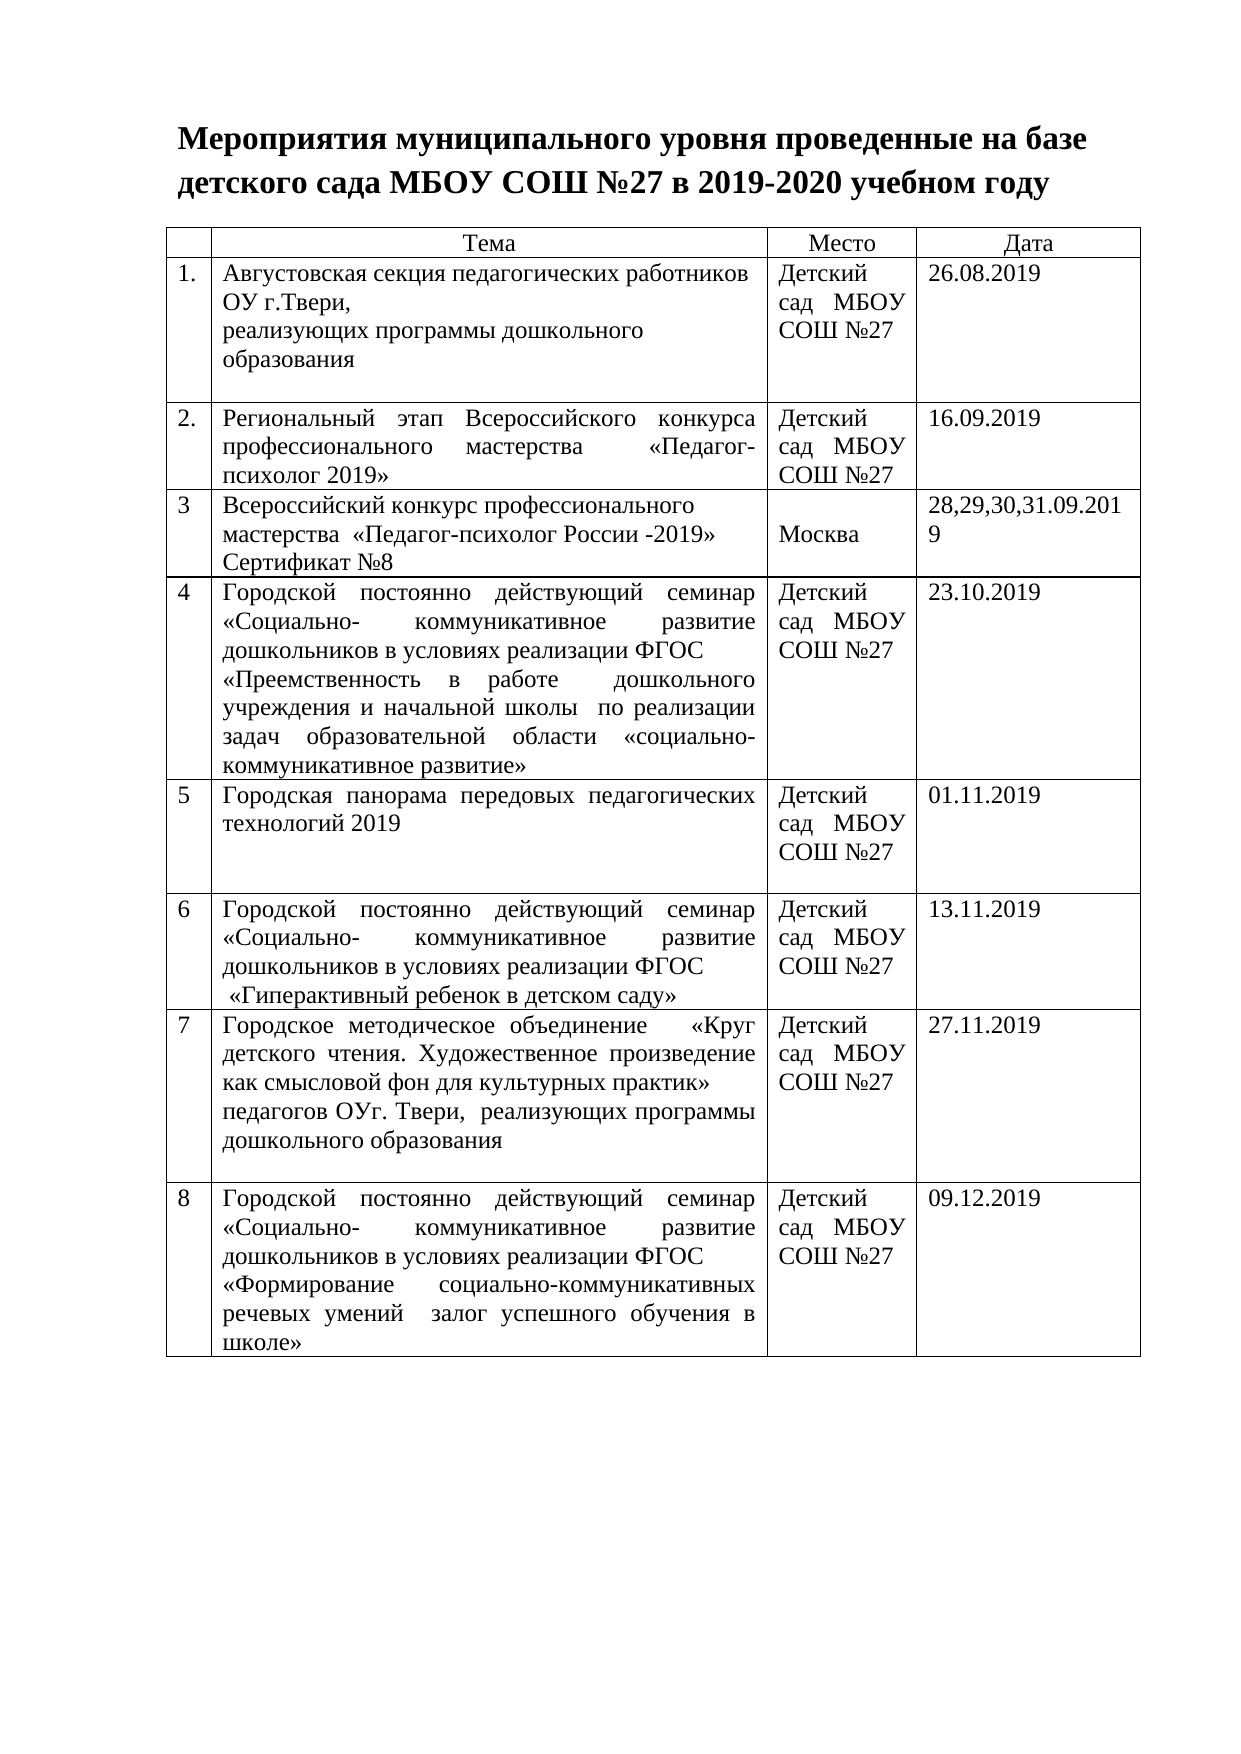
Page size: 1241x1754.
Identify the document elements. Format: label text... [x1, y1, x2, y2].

table_cell Детский сад МБОУ СОШ №27 [768, 780, 916, 893]
table_cell 16.09.2019 [917, 403, 1140, 489]
table_header Дата [917, 228, 1140, 257]
table_cell 2. [167, 403, 211, 489]
table_header Место [768, 228, 916, 257]
table_cell 26.08.2019 [917, 258, 1140, 402]
table_cell Всероссийский конкурс профессионального мастерства «Педагог-психолог России -2019» Сертификат №8 [212, 490, 767, 576]
table_cell Детский сад МБОУ СОШ №27 [768, 894, 916, 1009]
table_cell 6 [167, 894, 211, 1009]
table_cell 13.11.2019 [917, 894, 1140, 1009]
table_cell Августовская секция педагогических работников ОУ г.Твери, реализующих программы дошкольного образования [212, 258, 767, 402]
table_cell Городское методическое объединение «Круг детского чтения. Художественное произведение как смысловой фон для культурных практик» педагогов ОУг. Твери, реализующих программы дошкольного образования [212, 1010, 767, 1182]
table_cell 4 [167, 578, 211, 779]
table_header [167, 228, 211, 257]
text Мероприятия муниципального уровня проведенные на базе детского сада МБОУ СОШ №27 в 2019-2020 учебном году [177, 118, 1152, 201]
table_cell Детский сад МБОУ СОШ №27 [768, 1183, 916, 1356]
table_cell 28,29,30,31.09.2019 [917, 490, 1140, 576]
table_cell Детский сад МБОУ СОШ №27 [768, 1010, 916, 1182]
table_cell 8 [167, 1183, 211, 1356]
table_cell 27.11.2019 [917, 1010, 1140, 1182]
table_cell 1. [167, 258, 211, 402]
table_cell 3 [167, 490, 211, 576]
table_cell Детский сад МБОУ СОШ №27 [768, 403, 916, 489]
table_cell 5 [167, 780, 211, 893]
table_cell Городской постоянно действующий семинар «Социально- коммуникативное развитие дошкольников в условиях реализации ФГОС «Формирование социально-коммуникативных речевых умений залог успешного обучения в школе» [212, 1183, 767, 1356]
table_cell 23.10.2019 [917, 578, 1140, 779]
table_cell Москва [768, 490, 916, 576]
table_cell 01.11.2019 [917, 780, 1140, 893]
table_cell Детский сад МБОУ СОШ №27 [768, 258, 916, 402]
table_cell 09.12.2019 [917, 1183, 1140, 1356]
table_cell Региональный этап Всероссийского конкурса профессионального мастерства «Педагог- психолог 2019» [212, 403, 767, 489]
table_header Тема [212, 228, 767, 257]
table_cell Детский сад МБОУ СОШ №27 [768, 578, 916, 779]
table_cell Городская панорама передовых педагогических технологий 2019 [212, 780, 767, 893]
table_cell 7 [167, 1010, 211, 1182]
table_cell Городской постоянно действующий семинар «Социально- коммуникативное развитие дошкольников в условиях реализации ФГОС «Преемственность в работе дошкольного учреждения и начальной школы по реализации задач образовательной области «социально-коммуникативное развитие» [212, 578, 767, 779]
table_cell Городской постоянно действующий семинар «Социально- коммуникативное развитие дошкольников в условиях реализации ФГОС «Гиперактивный ребенок в детском саду» [212, 894, 767, 1009]
